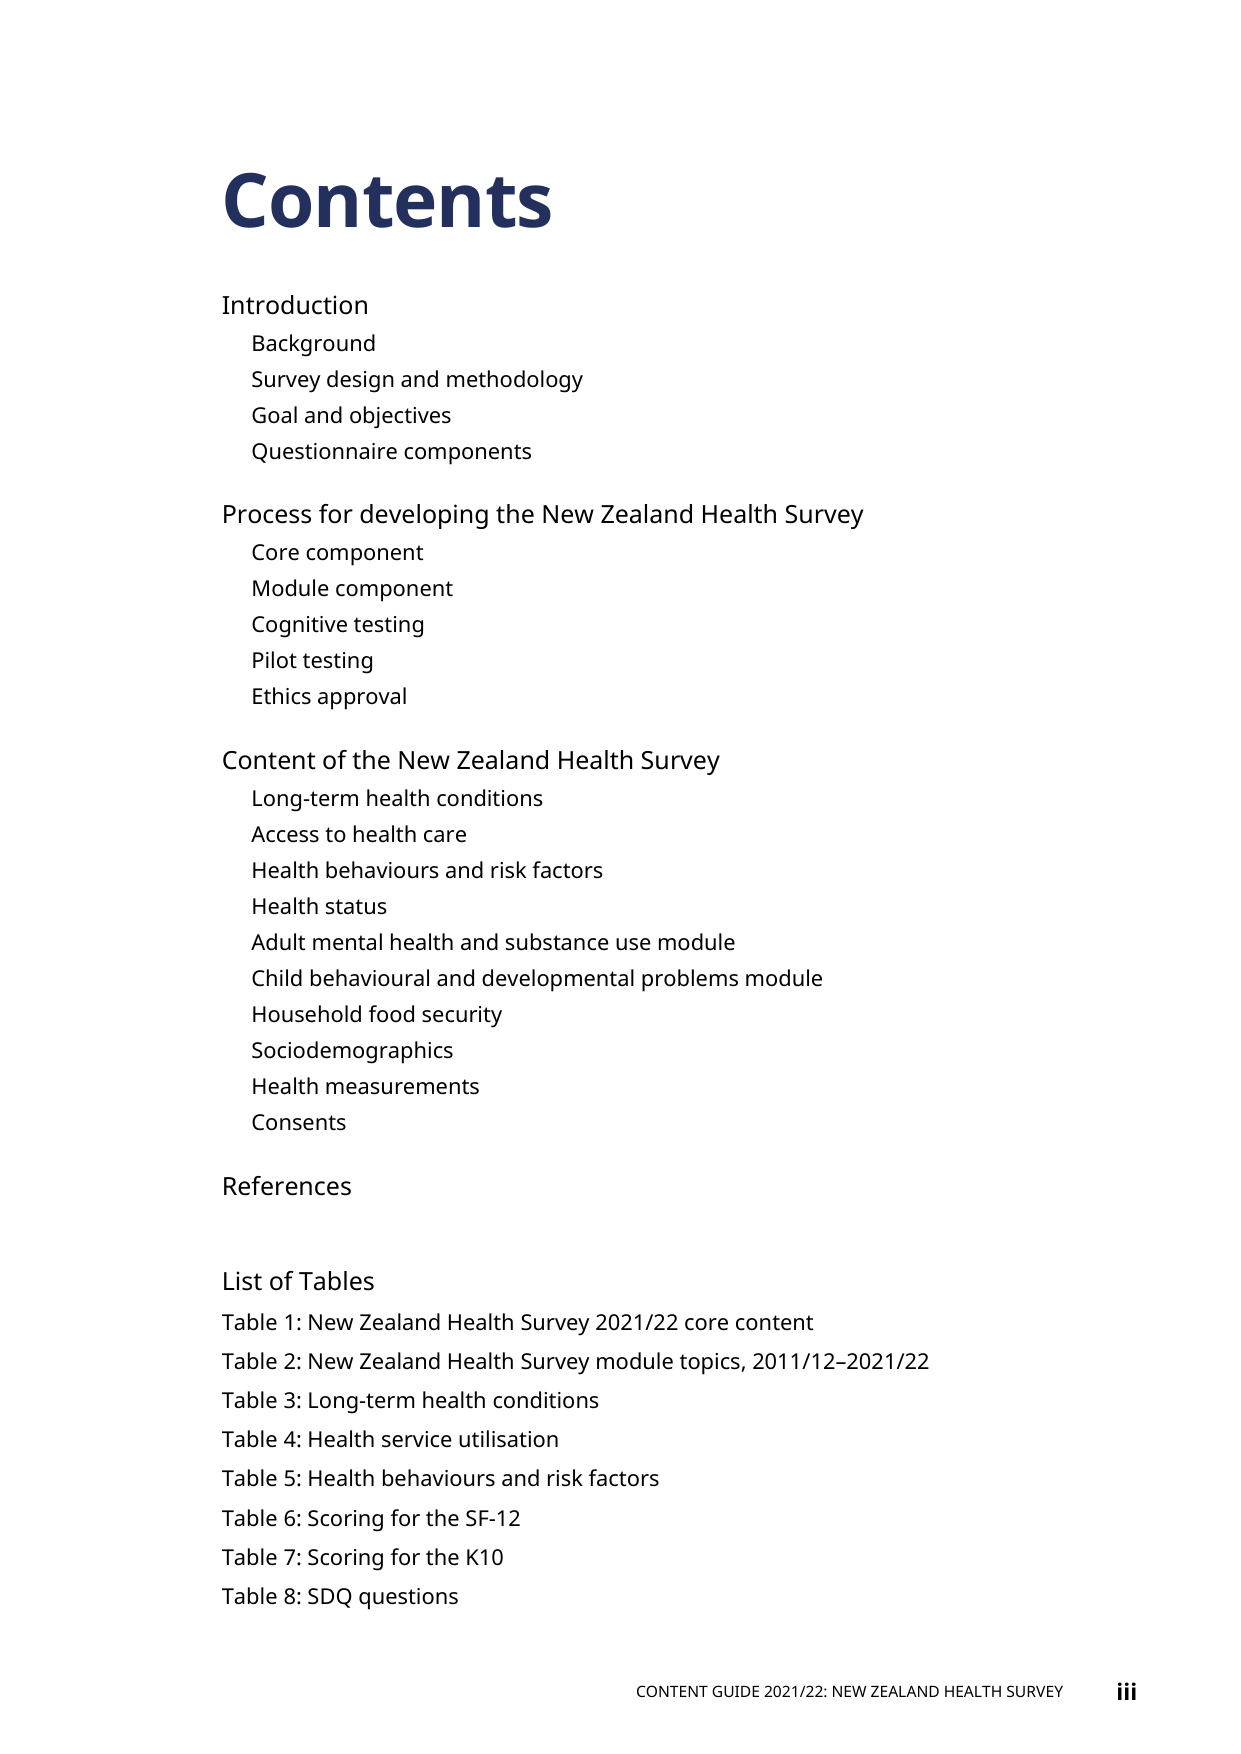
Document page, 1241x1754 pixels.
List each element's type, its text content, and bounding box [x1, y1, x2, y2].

text Sociodemographics 26 [251, 1035, 1004, 1065]
text Table 6: Scoring for the SF-12 18 [222, 1502, 1004, 1532]
text Consents 28 [251, 1107, 1004, 1137]
text Table 3: Long-term health conditions 11 [222, 1385, 1004, 1415]
text Table 5: Health behaviours and risk factors 16 [222, 1463, 1004, 1493]
text Health status 17 [251, 891, 1004, 921]
text Health measurements 27 [251, 1071, 1004, 1101]
text Goal and objectives 2 [251, 400, 1004, 429]
text Access to health care 11 [251, 819, 1004, 848]
text List of Tables [222, 1263, 1004, 1297]
text Module component 5 [251, 573, 1004, 603]
text Process for developing the New Zealand Health Survey 4 [222, 497, 1004, 531]
text Content of the New Zealand Health Survey 10 [222, 742, 1004, 776]
text Introduction 1 [222, 287, 1004, 321]
text Core component 4 [251, 537, 1004, 567]
text Background 1 [251, 328, 1004, 357]
text Ethics approval 9 [251, 681, 1004, 711]
text References 30 [222, 1168, 1004, 1202]
text Cognitive testing 6 [251, 609, 1004, 639]
text Table 1: New Zealand Health Survey 2021/22 core content 2 [222, 1307, 1004, 1336]
text Table 7: Scoring for the K10 19 [222, 1542, 1004, 1571]
text Child behavioural and developmental problems module 23 [251, 963, 1004, 993]
text Questionnaire components 2 [251, 436, 1004, 466]
text Survey design and methodology 1 [251, 364, 1004, 393]
text Pilot testing 8 [251, 645, 1004, 675]
text Household food security 26 [251, 999, 1004, 1029]
text Adult mental health and substance use module 21 [251, 927, 1004, 957]
text Table 8: SDQ questions 24 [222, 1581, 1004, 1611]
text Long-term health conditions 10 [251, 783, 1004, 812]
text Table 4: Health service utilisation 13 [222, 1424, 1004, 1454]
text Health behaviours and risk factors 13 [251, 855, 1004, 884]
text Table 2: New Zealand Health Survey module topics, 2011/12–2021/22 5 [222, 1346, 1004, 1376]
text Contents [222, 148, 1063, 250]
